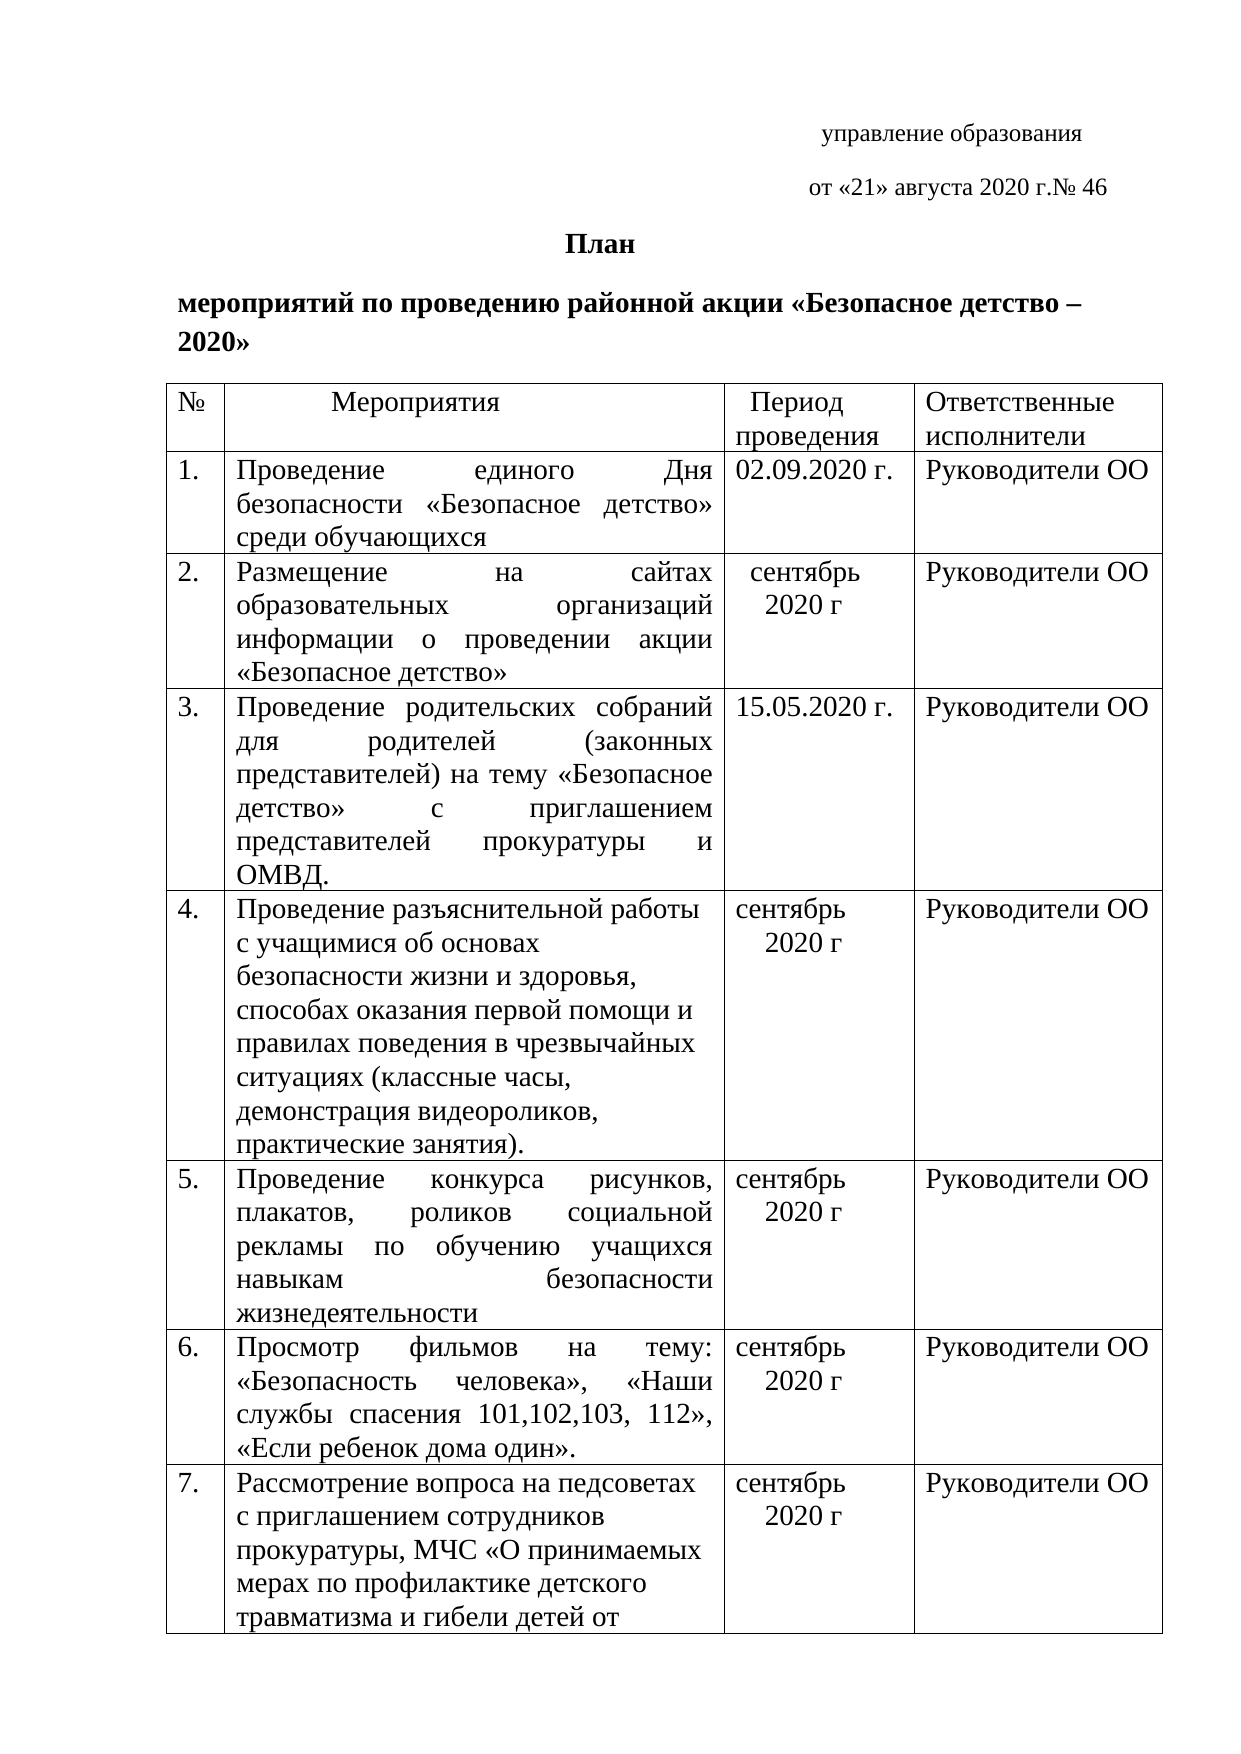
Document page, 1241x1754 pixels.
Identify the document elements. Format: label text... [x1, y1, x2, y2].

table_cell сентябрь 2020 г [725, 554, 914, 688]
table_cell 1. [167, 452, 224, 553]
text План [177, 226, 1152, 259]
table_cell сентябрь 2020 г [725, 1330, 914, 1464]
table_cell Просмотр фильмов на тему: «Безопасность человека», «Наши службы спасения 101,102,103, 112», «Если ребенок дома один». [225, 1330, 724, 1464]
table_cell Руководители ОО [915, 452, 1162, 553]
table_cell 6. [167, 1330, 224, 1464]
table_cell сентябрь 2020 г [725, 891, 914, 1160]
table_cell Проведение родительских собраний для родителей (законных представителей) на тему «Безопасное детство» с приглашением представителей прокуратуры и ОМВД. [225, 689, 724, 890]
table_cell 5. [167, 1161, 224, 1328]
table_cell Руководители ОО [915, 1330, 1162, 1464]
table_cell Руководители ОО [915, 1465, 1162, 1632]
table_cell Руководители ОО [915, 891, 1162, 1160]
table_cell Проведение разъяснительной работы с учащимися об основах безопасности жизни и здоровья, способах оказания первой помощи и правилах поведения в чрезвычайных ситуациях (классные часы, демонстрация видеороликов, практические занятия). [225, 891, 724, 1160]
table_cell Проведение единого Дня безопасности «Безопасное детство» среди обучающихся [225, 452, 724, 553]
text мероприятий по проведению районной акции «Безопасное детство – 2020» [177, 285, 1152, 357]
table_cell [225, 1465, 724, 1632]
table_cell Проведение конкурса рисунков, плакатов, роликов социальной рекламы по обучению учащихся навыкам безопасности жизнедеятельности [225, 1161, 724, 1328]
table_cell Руководители ОО [915, 1161, 1162, 1328]
table_header Период проведения [725, 384, 914, 451]
table_cell 3. [167, 689, 224, 890]
table_cell 15.05.2020 г. [725, 689, 914, 890]
table_cell Руководители ОО [915, 689, 1162, 890]
table_header Мероприятия [225, 384, 724, 451]
text от «21» августа 2020 г.№ 46 [177, 172, 1152, 201]
table_cell 2. [167, 554, 224, 688]
table_header № [167, 384, 224, 451]
table_cell 4. [167, 891, 224, 1160]
table_cell 7. [167, 1465, 224, 1632]
table_cell 02.09.2020 г. [725, 452, 914, 553]
table_cell сентябрь 2020 г [725, 1465, 914, 1632]
table_cell Руководители ОО [915, 554, 1162, 688]
text управление образования [177, 118, 1152, 147]
table_cell сентябрь 2020 г [725, 1161, 914, 1328]
table_header Ответственные исполнители [915, 384, 1162, 451]
table_cell Размещение на сайтах образовательных организаций информации о проведении акции «Безопасное детство» [225, 554, 724, 688]
